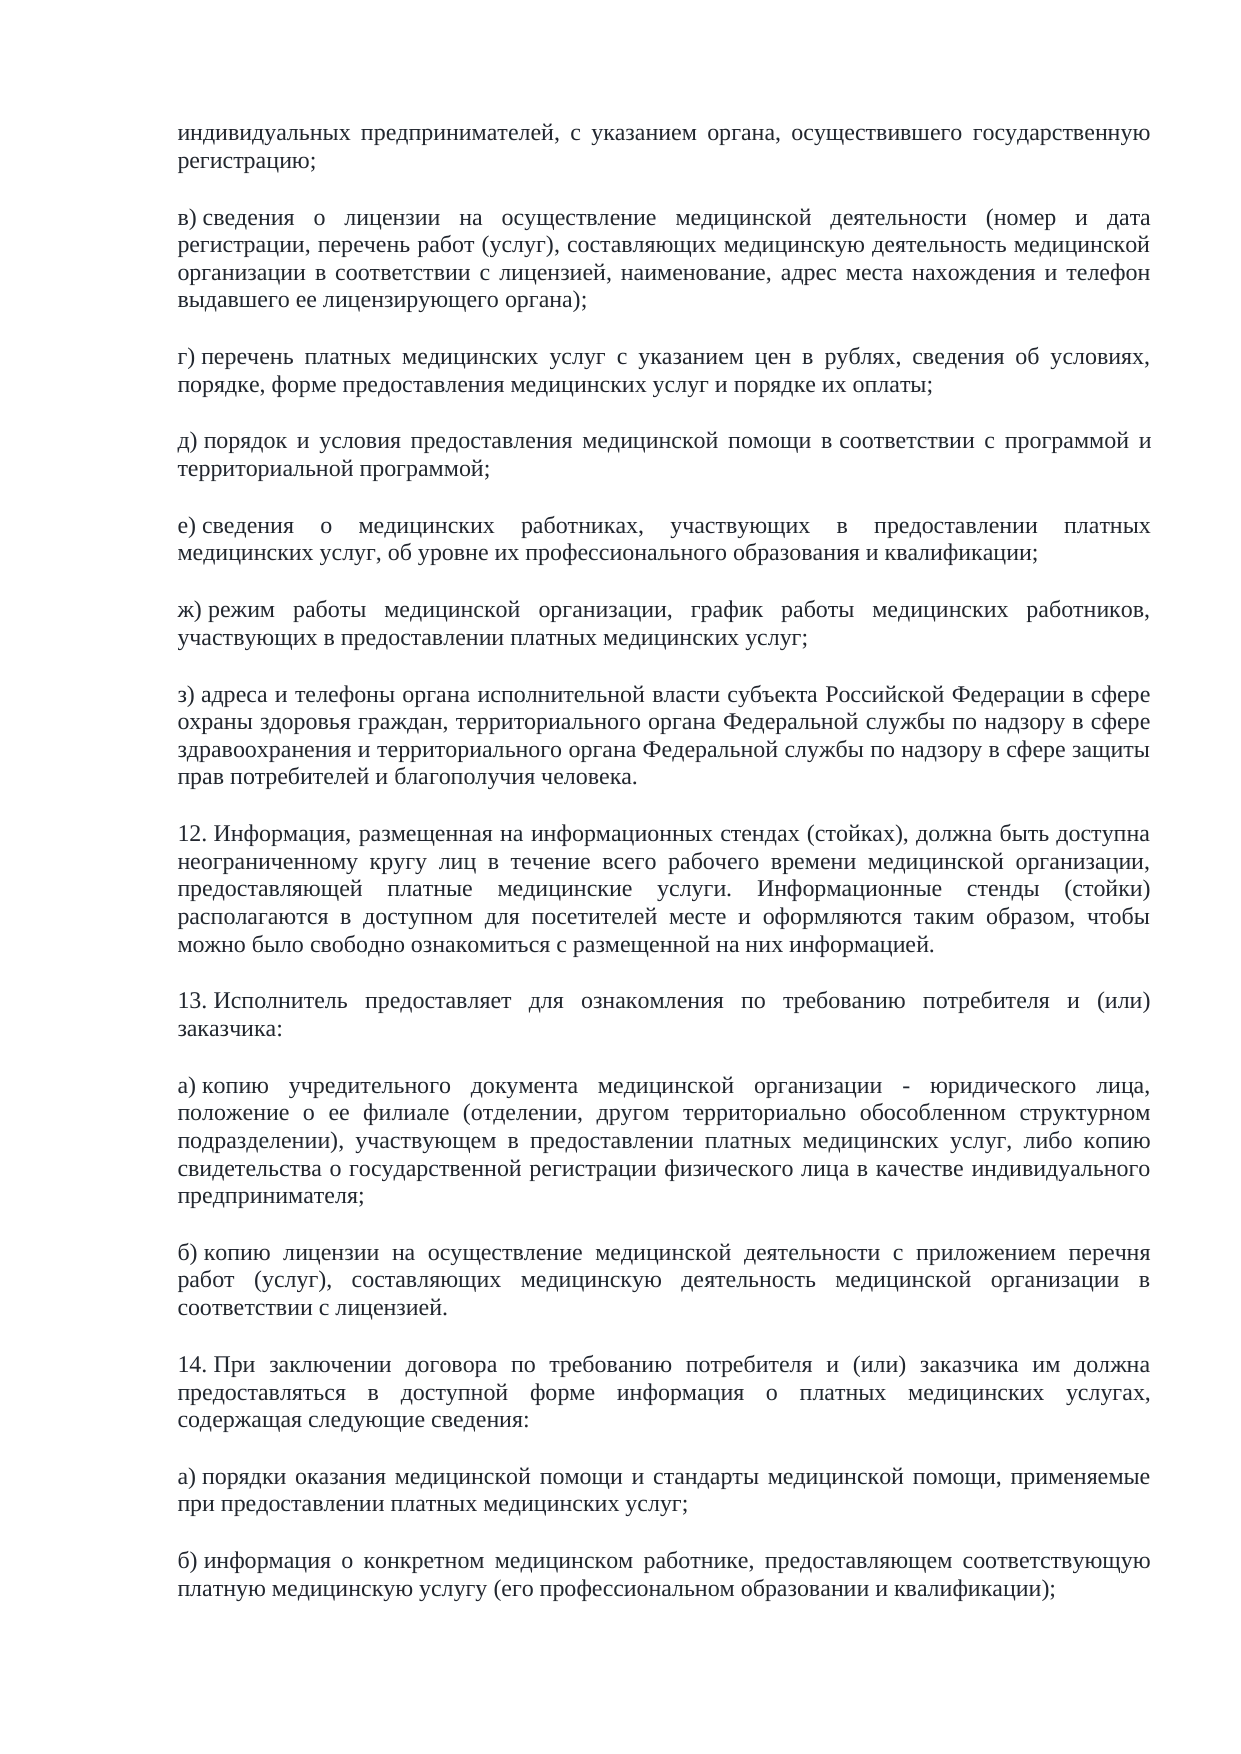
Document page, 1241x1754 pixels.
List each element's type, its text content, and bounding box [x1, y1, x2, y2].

text 12. Информация, размещенная на информационных стендах (стойках), должна быть доступна неограниченному кругу лиц в течение всего рабочего времени медицинской организации, предоставляющей платные медицинские услуги. Информационные стенды (стойки) располагаются в доступном для посетителей месте и оформляются таким образом, чтобы можно было свободно ознакомиться с размещенной на них информацией. [177, 819, 1152, 957]
text б) информация о конкретном медицинском работнике, предоставляющем соответствующую платную медицинскую услугу (его профессиональном образовании и квалификации); [177, 1546, 1152, 1601]
text а) копию учредительного документа медицинской организации - юридического лица, положение о ее филиале (отделении, другом территориально обособленном структурном подразделении), участвующем в предоставлении платных медицинских услуг, либо копию свидетельства о государственной регистрации физического лица в качестве индивидуального предпринимателя; [177, 1071, 1152, 1209]
text в) сведения о лицензии на осуществление медицинской деятельности (номер и дата регистрации, перечень работ (услуг), составляющих медицинскую деятельность медицинской организации в соответствии с лицензией, наименование, адрес места нахождения и телефон выдавшего ее лицензирующего органа); [177, 202, 1152, 313]
text 13. Исполнитель предоставляет для ознакомления по требованию потребителя и (или) заказчика: [177, 986, 1152, 1042]
text з) адреса и телефоны органа исполнительной власти субъекта Российской Федерации в сфере охраны здоровья граждан, территориального органа Федеральной службы по надзору в сфере здравоохранения и территориального органа Федеральной службы по надзору в сфере защиты прав потребителей и благополучия человека. [177, 679, 1152, 790]
text б) копию лицензии на осуществление медицинской деятельности с приложением перечня работ (услуг), составляющих медицинскую деятельность медицинской организации в соответствии с лицензией. [177, 1238, 1152, 1321]
text е) сведения о медицинских работниках, участвующих в предоставлении платных медицинских услуг, об уровне их профессионального образования и квалификации; [177, 511, 1152, 566]
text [177, 118, 1152, 173]
text д) порядок и условия предоставления медицинской помощи в соответствии с программой и территориальной программой; [177, 426, 1152, 482]
text ж) режим работы медицинской организации, график работы медицинских работников, участвующих в предоставлении платных медицинских услуг; [177, 595, 1152, 650]
text а) порядки оказания медицинской помощи и стандарты медицинской помощи, применяемые при предоставлении платных медицинских услуг; [177, 1462, 1152, 1517]
text г) перечень платных медицинских услуг с указанием цен в рублях, сведения об условиях, порядке, форме предоставления медицинских услуг и порядке их оплаты; [177, 342, 1152, 397]
text 14. При заключении договора по требованию потребителя и (или) заказчика им должна предоставляться в доступной форме информация о платных медицинских услугах, содержащая следующие сведения: [177, 1350, 1152, 1433]
